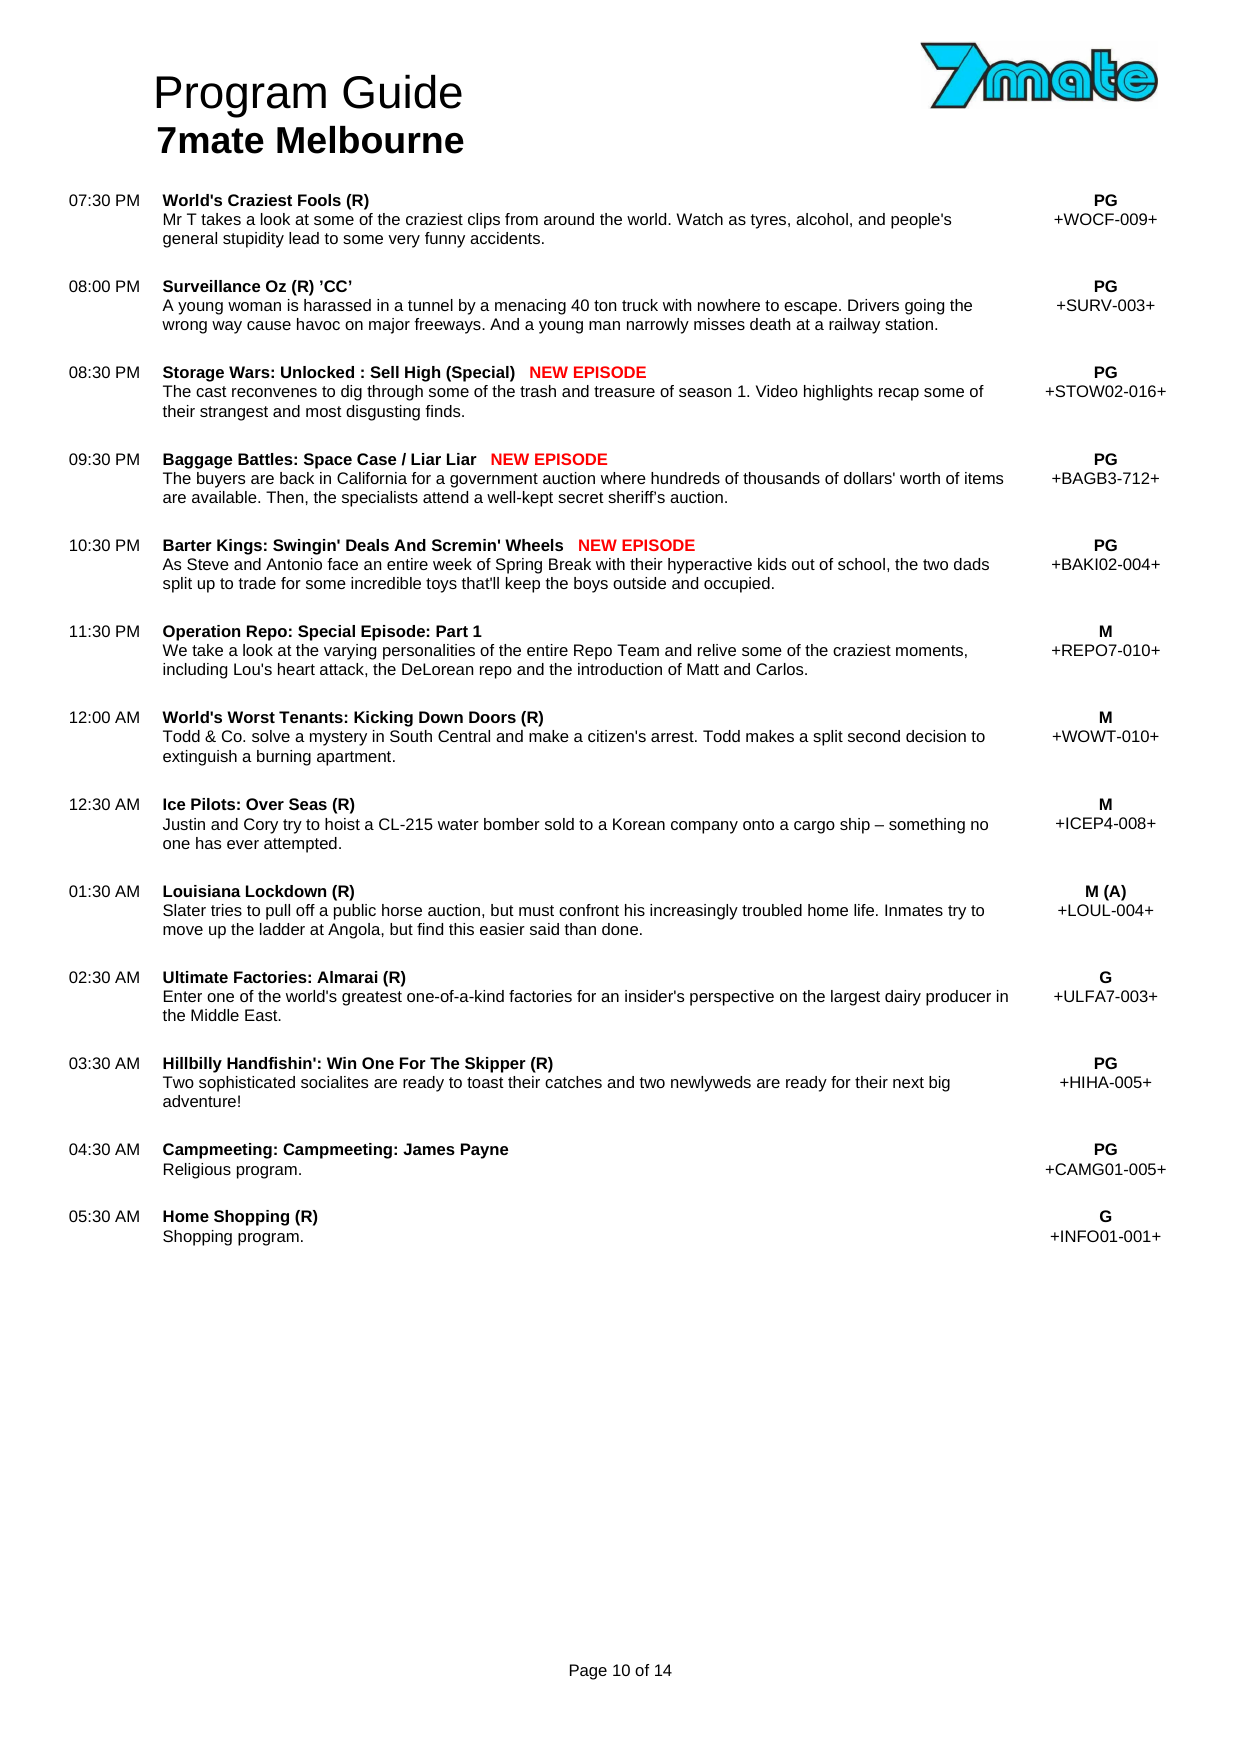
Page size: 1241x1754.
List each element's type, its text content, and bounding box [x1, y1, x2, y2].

table_header 12:30 AM [51, 794, 151, 853]
table_header M (A) +LOUL-004+ [1022, 881, 1189, 939]
picture [920, 41, 1159, 109]
table_header 09:30 PM [51, 449, 151, 507]
table_header PG +SURV-003+ [1022, 277, 1189, 334]
table_header Ultimate Factories: Almarai (R) Enter one of the world's greatest one-of-a-kind factories for an insider's perspective on the largest dairy producer in the Middle East. [151, 968, 1022, 1025]
table_header 04:30 AM [51, 1140, 151, 1178]
table_header 07:30 PM [51, 191, 151, 248]
table_header Hillbilly Handfishin': Win One For The Skipper (R) Two sophisticated socialites are ready to toast their catches and two newlyweds are ready for their next big adventure! [151, 1054, 1022, 1111]
table_header World's Craziest Fools (R) Mr T takes a look at some of the craziest clips from around the world. Watch as tyres, alcohol, and people's general stupidity lead to some very funny accidents. [151, 191, 1022, 248]
table_header Ice Pilots: Over Seas (R) Justin and Cory try to hoist a CL‐215 water bomber sold to a Korean company onto a cargo ship – something no one has ever attempted. [151, 794, 1022, 853]
table_header 03:30 AM [51, 1054, 151, 1111]
table_header Louisiana Lockdown (R) Slater tries to pull off a public horse auction, but must confront his increasingly troubled home life. Inmates try to move up the ladder at Angola, but find this easier said than done. [151, 881, 1022, 939]
table_header PG +HIHA-005+ [1022, 1054, 1189, 1111]
table_header 10:30 PM [51, 536, 151, 593]
table_header Operation Repo: Special Episode: Part 1 We take a look at the varying personalities of the entire Repo Team and relive some of the craziest moments, including Lou's heart attack, the DeLorean repo and the introduction of Matt and Carlos. [151, 622, 1022, 679]
table_header 11:30 PM [51, 622, 151, 679]
table_header Campmeeting: Campmeeting: James Payne Religious program. [151, 1140, 1022, 1178]
table_header Home Shopping (R) Shopping program. [151, 1207, 1022, 1246]
table_header PG +BAGB3-712+ [1022, 449, 1189, 507]
table_header M +REPO7-010+ [1022, 622, 1189, 679]
table_header PG +WOCF-009+ [1022, 191, 1189, 248]
table_header Storage Wars: Unlocked : Sell High (Special) NEW EPISODE The cast reconvenes to dig through some of the trash and treasure of season 1. Video highlights recap some of their strangest and most disgusting finds. [151, 363, 1022, 421]
table_header 12:00 AM [51, 708, 151, 766]
table_header G +ULFA7-003+ [1022, 968, 1189, 1025]
table_header 02:30 AM [51, 968, 151, 1025]
table_header 01:30 AM [51, 881, 151, 939]
table_header PG +CAMG01-005+ [1022, 1140, 1189, 1178]
table_header M +ICEP4-008+ [1022, 794, 1189, 853]
table_header 08:30 PM [51, 363, 151, 421]
table_header Barter Kings: Swingin' Deals And Scremin' Wheels NEW EPISODE As Steve and Antonio face an entire week of Spring Break with their hyperactive kids out of school, the two dads split up to trade for some incredible toys that'll keep the boys outside and occupied. [151, 536, 1022, 593]
table_header Surveillance Oz (R) ’CC’ A young woman is harassed in a tunnel by a menacing 40 ton truck with nowhere to escape. Drivers going the wrong way cause havoc on major freeways. And a young man narrowly misses death at a railway station. [151, 277, 1022, 334]
table_header 08:00 PM [51, 277, 151, 334]
table_header Baggage Battles: Space Case / Liar Liar NEW EPISODE The buyers are back in California for a government auction where hundreds of thousands of dollars' worth of items are available. Then, the specialists attend a well-kept secret sheriff’s auction. [151, 449, 1022, 507]
table_header 05:30 AM [51, 1207, 151, 1246]
table_header M +WOWT-010+ [1022, 708, 1189, 766]
table_header PG +BAKI02-004+ [1022, 536, 1189, 593]
table_header World's Worst Tenants: Kicking Down Doors (R) Todd & Co. solve a mystery in South Central and make a citizen's arrest. Todd makes a split second decision to extinguish a burning apartment. [151, 708, 1022, 766]
table_header PG +STOW02-016+ [1022, 363, 1189, 421]
table_header G +INFO01-001+ [1022, 1207, 1189, 1246]
